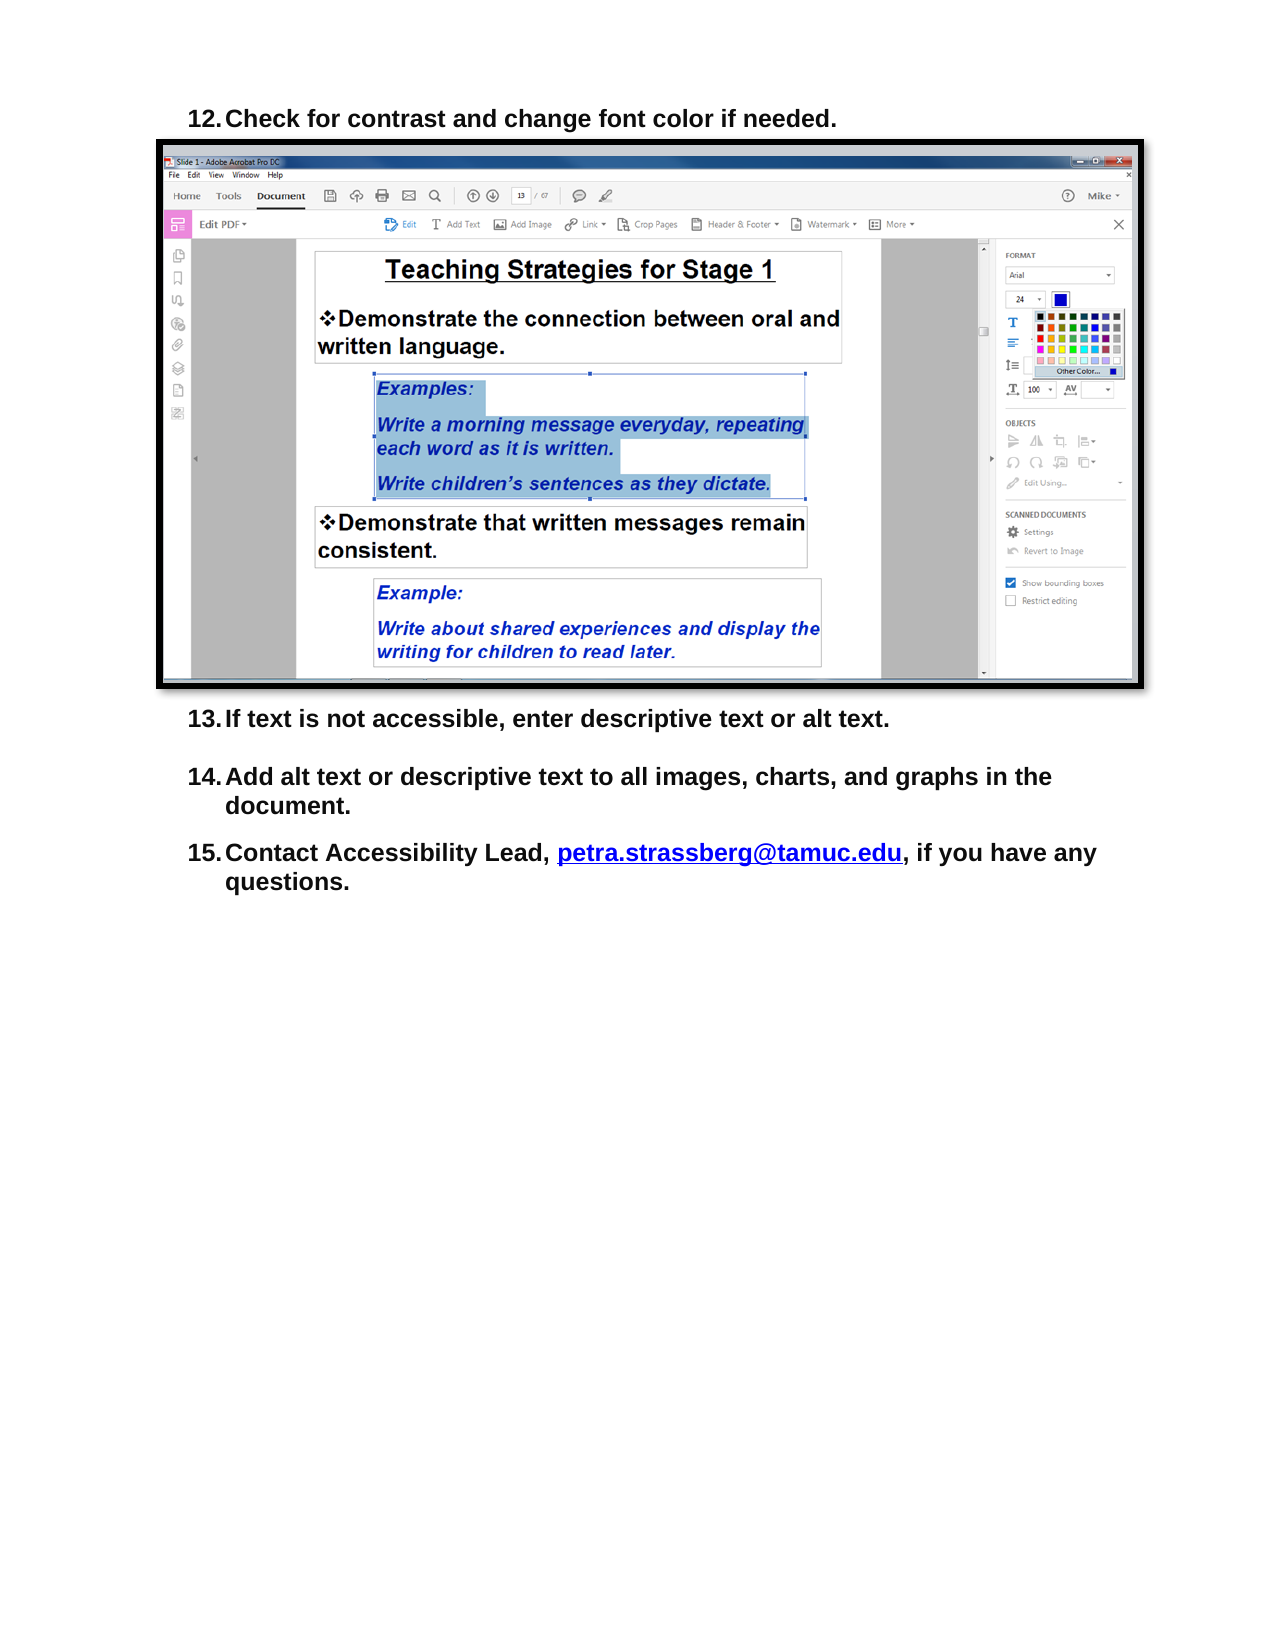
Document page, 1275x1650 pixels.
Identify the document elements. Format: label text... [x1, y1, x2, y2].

list Add alt text or descriptive text to all images, charts, and graphs in the document. [187, 762, 1125, 819]
list Check for contrast and change font color if needed. [187, 104, 1125, 132]
list If text is not accessible, enter descriptive text or alt text. [187, 704, 1125, 733]
list Contact Accessibility Lead, petra.strassberg@tamuc.edu, if you have any questions. [187, 838, 1125, 895]
picture [163, 145, 1138, 683]
